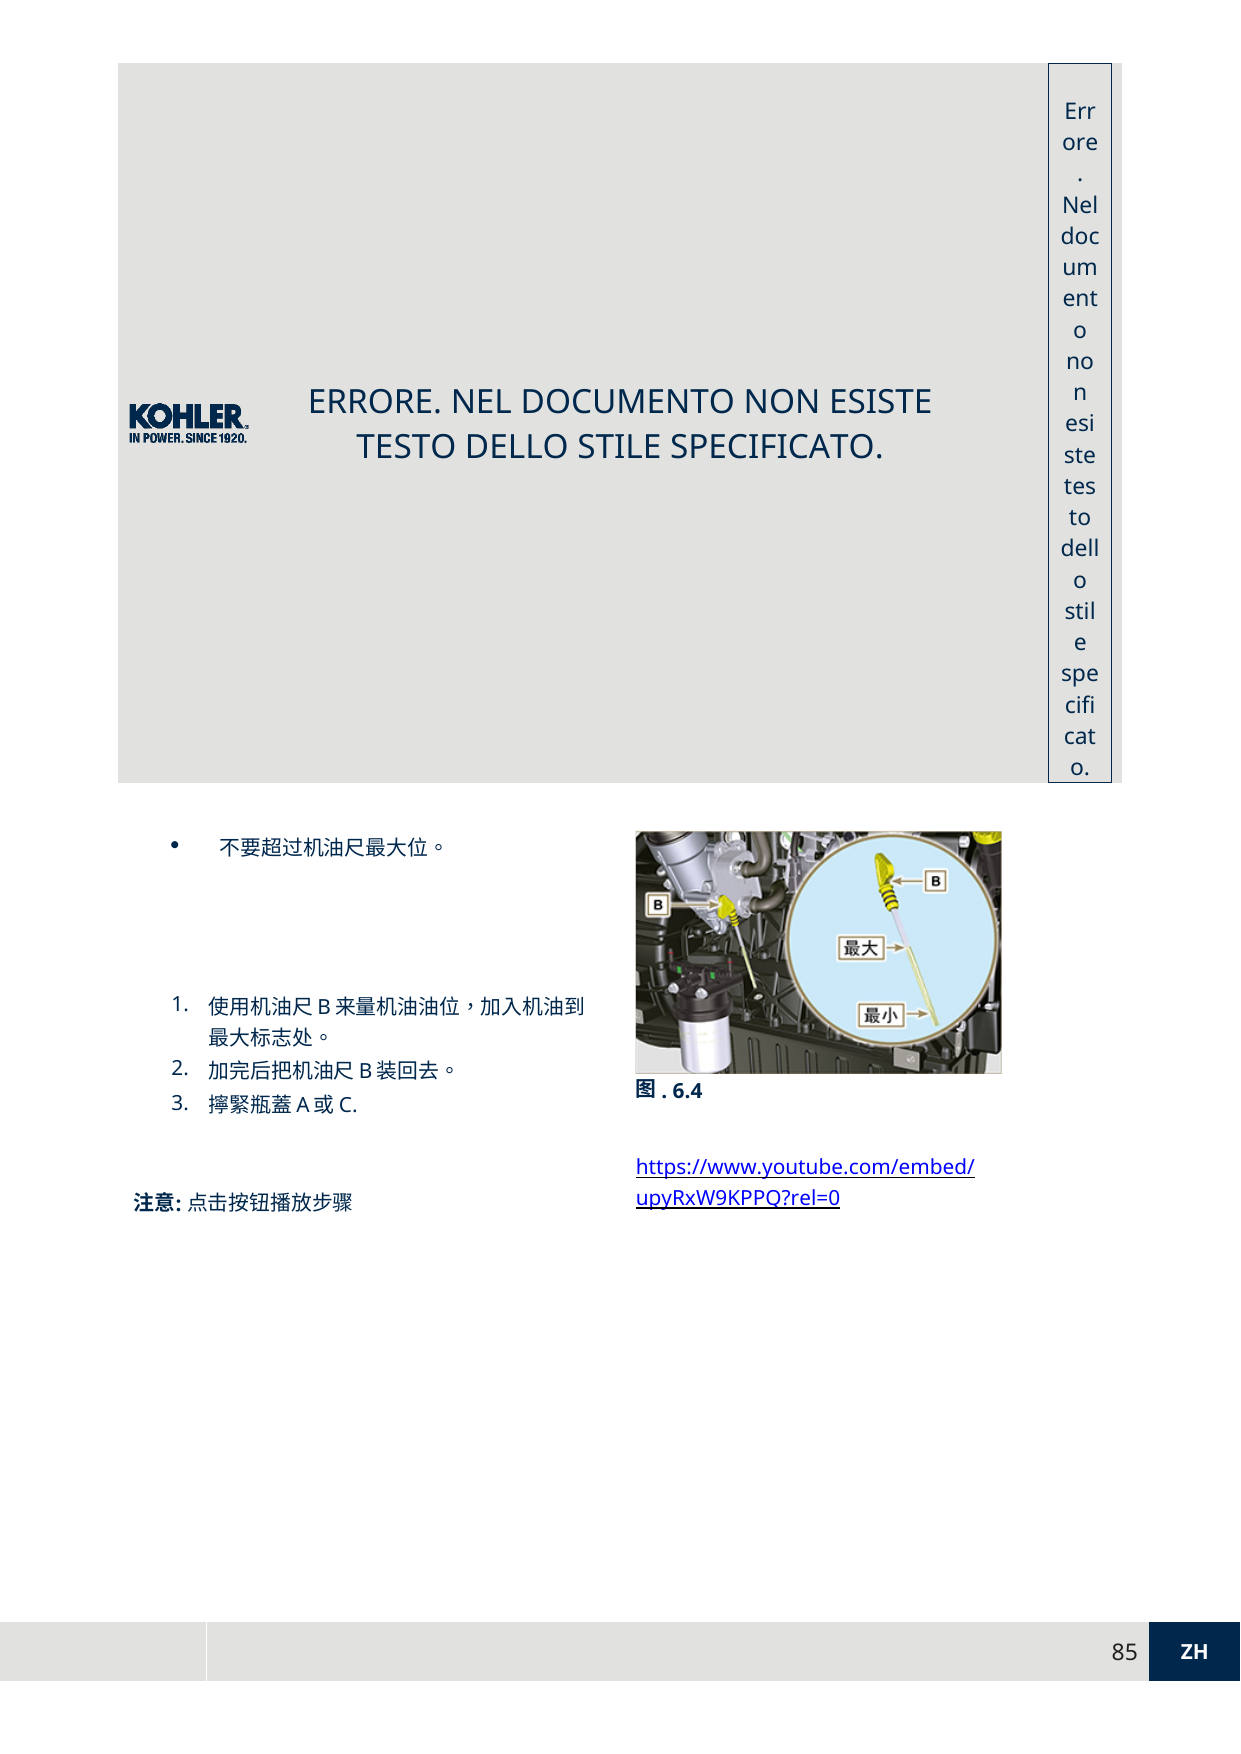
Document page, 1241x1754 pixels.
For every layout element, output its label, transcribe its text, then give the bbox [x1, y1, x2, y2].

table_header 危险 从蓄电池上断开电源负极（-）避免发动机突然起动。 重要 在执行操作前，请阅读第 3.2.2 章。 放置发动机在水平面保证测量机油油位的准确。 在执行操作前，请阅读第 6.2 章. 注意 : 在发动机热的时候进行换机油，这样机油流动更好，能比 较完全的排出机油和里面的杂质。 打开加机油盖A。 (图 6.1) . 拿掉机油尺B。 拆下放油塞D和垫片E（放油塞在发动机油底壳两侧都有） 放出机油到合适的容器。 （废机油的处理请参看 第 6.5 章 废弃物和废料处理 ) . 更换垫片E。 上紧放油塞D（上紧力矩为50Nm）。 在执行操作前，请阅读第 6.2 章. 加入推荐的牌号和数量的机油( 表 2.1 和表 2.2 ). 如果加机油盖A没有，使用加机油盖C。 重要 不要超过机油尺最大位。 使用机油尺B来量机油油位，加入机油到最大标志处。 加完后把机油尺B装回去。 擰緊瓶蓋A或C. [118, 815, 620, 1137]
table_header 图 . 6.1 图 . 6.2 图 . 6.3 图 . 6.4 [620, 815, 1122, 1137]
picture [129, 403, 249, 443]
table_cell https://www.youtube.com/embed/upyRxW9KPPQ?rel=0 [620, 1137, 1122, 1236]
table_cell 注意: 点击按钮播放步骤 [118, 1137, 620, 1236]
picture [635, 830, 1002, 1074]
